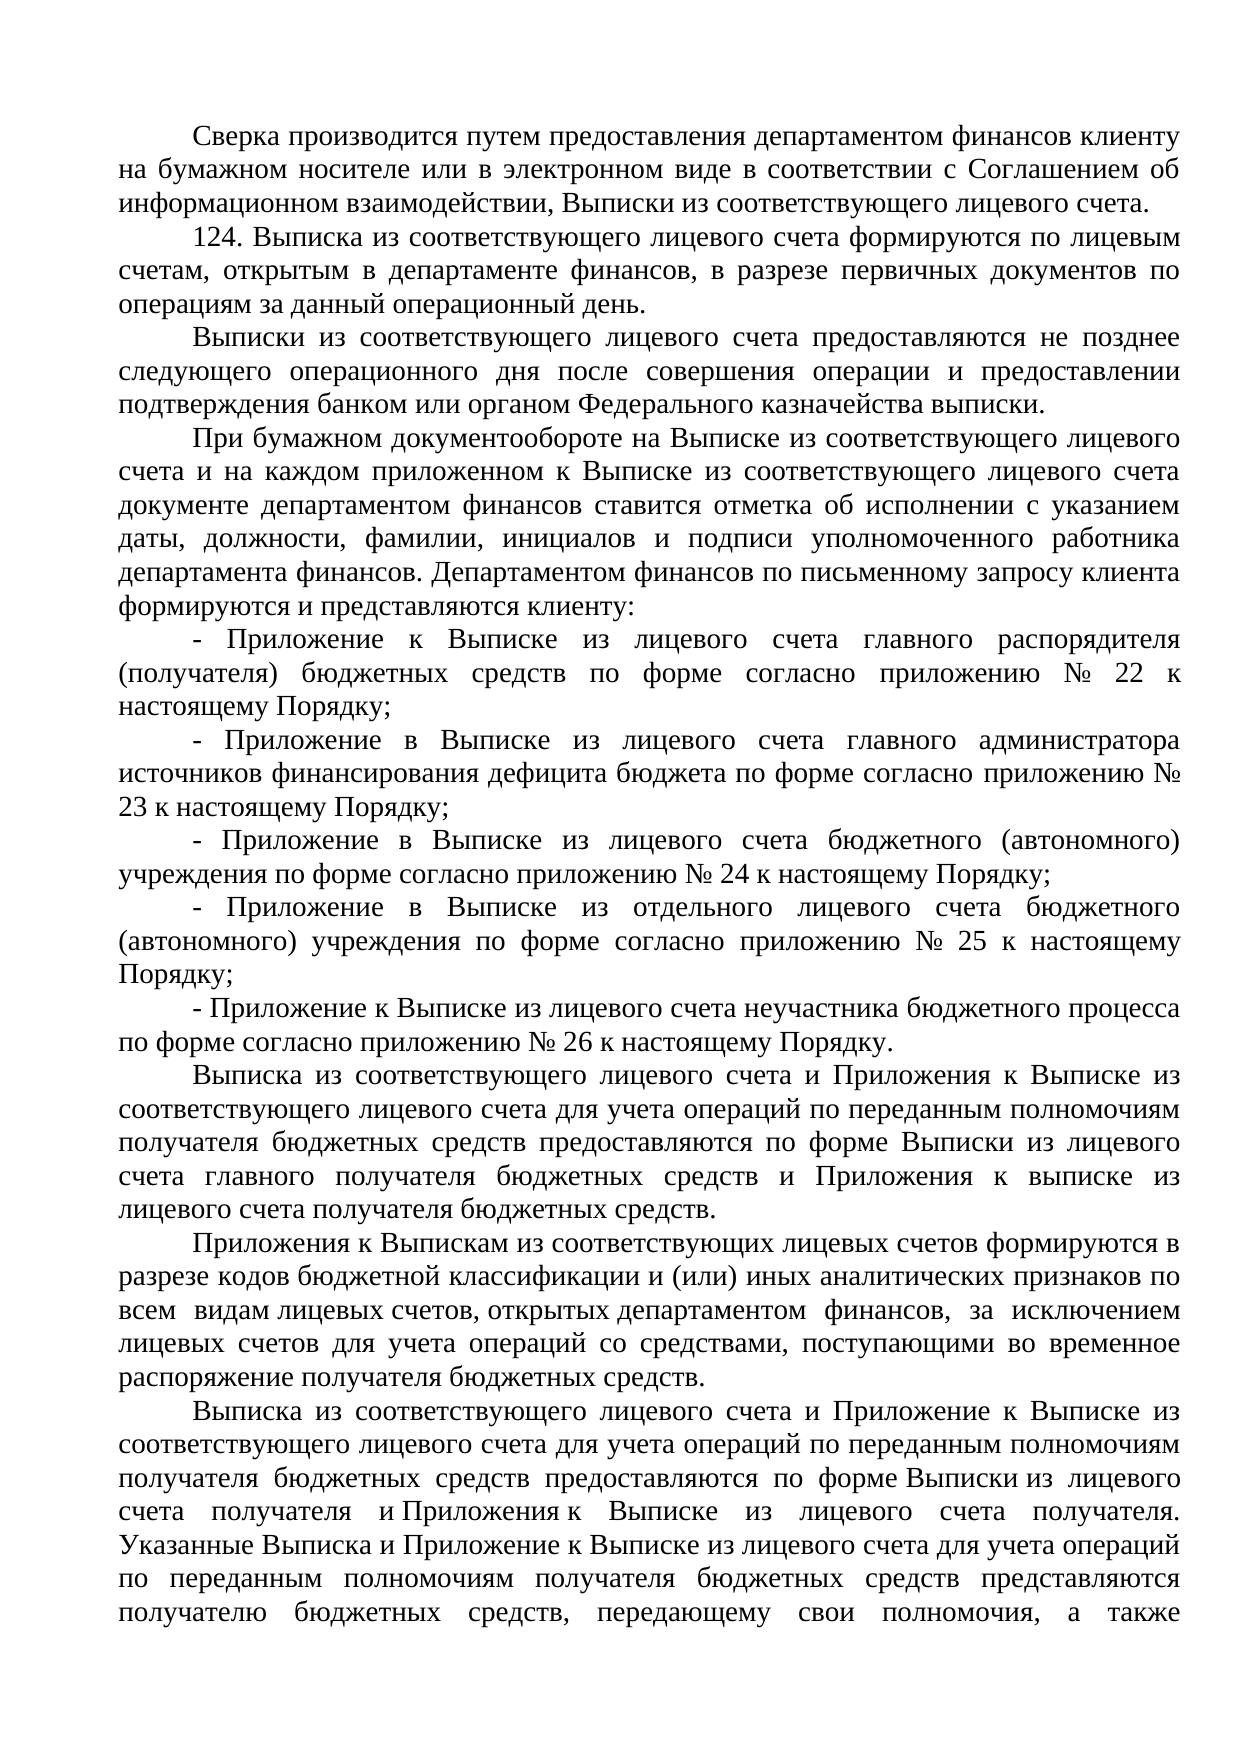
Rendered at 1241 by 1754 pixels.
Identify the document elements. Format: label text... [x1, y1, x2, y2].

text Выписки из соответствующего лицевого счета предоставляются не позднее следующего операционного дня после совершения операции и предоставлении подтверждения банком или органом Федерального казначейства выписки. [118, 319, 1181, 420]
text Сверка производится путем предоставления департаментом финансов клиенту на бумажном носителе или в электронном виде в соответствии с Соглашением об информационном взаимодействии, Выписки из соответствующего лицевого счета. [118, 118, 1181, 219]
text При бумажном документообороте на Выписке из соответствующего лицевого счета и на каждом приложенном к Выписке из соответствующего лицевого счета документе департаментом финансов ставится отметка об исполнении с указанием даты, должности, фамилии, инициалов и подписи уполномоченного работника департамента финансов. Департаментом финансов по письменному запросу клиента формируются и представляются клиенту: [118, 420, 1181, 621]
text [118, 1393, 1181, 1627]
text - Приложение в Выписке из отдельного лицевого счета бюджетного (автономного) учреждения по форме согласно приложению № 25 к настоящему Порядку; [118, 889, 1181, 990]
text - Приложение к Выписке из лицевого счета главного распорядителя (получателя) бюджетных средств по форме согласно приложению № 22 к настоящему Порядку; [118, 621, 1181, 722]
text Приложения к Выпискам из соответствующих лицевых счетов формируются в разрезе кодов бюджетной классификации и (или) иных аналитических признаков по всем видам лицевых счетов, открытых департаментом финансов, за исключением лицевых счетов для учета операций со средствами, поступающими во временное распоряжение получателя бюджетных средств. [118, 1225, 1181, 1393]
text Выписка из соответствующего лицевого счета и Приложения к Выписке из соответствующего лицевого счета для учета операций по переданным полномочиям получателя бюджетных средств предоставляются по форме Выписки из лицевого счета главного получателя бюджетных средств и Приложения к выписке из лицевого счета получателя бюджетных средств. [118, 1057, 1181, 1225]
text 124. Выписка из соответствующего лицевого счета формируются по лицевым счетам, открытым в департаменте финансов, в разрезе первичных документов по операциям за данный операционный день. [118, 219, 1181, 319]
text - Приложение в Выписке из лицевого счета бюджетного (автономного) учреждения по форме согласно приложению № 24 к настоящему Порядку; [118, 822, 1181, 889]
text - Приложение в Выписке из лицевого счета главного администратора источников финансирования дефицита бюджета по форме согласно приложению № 23 к настоящему Порядку; [118, 722, 1181, 822]
text - Приложение к Выписке из лицевого счета неучастника бюджетного процесса по форме согласно приложению № 26 к настоящему Порядку. [118, 990, 1181, 1057]
